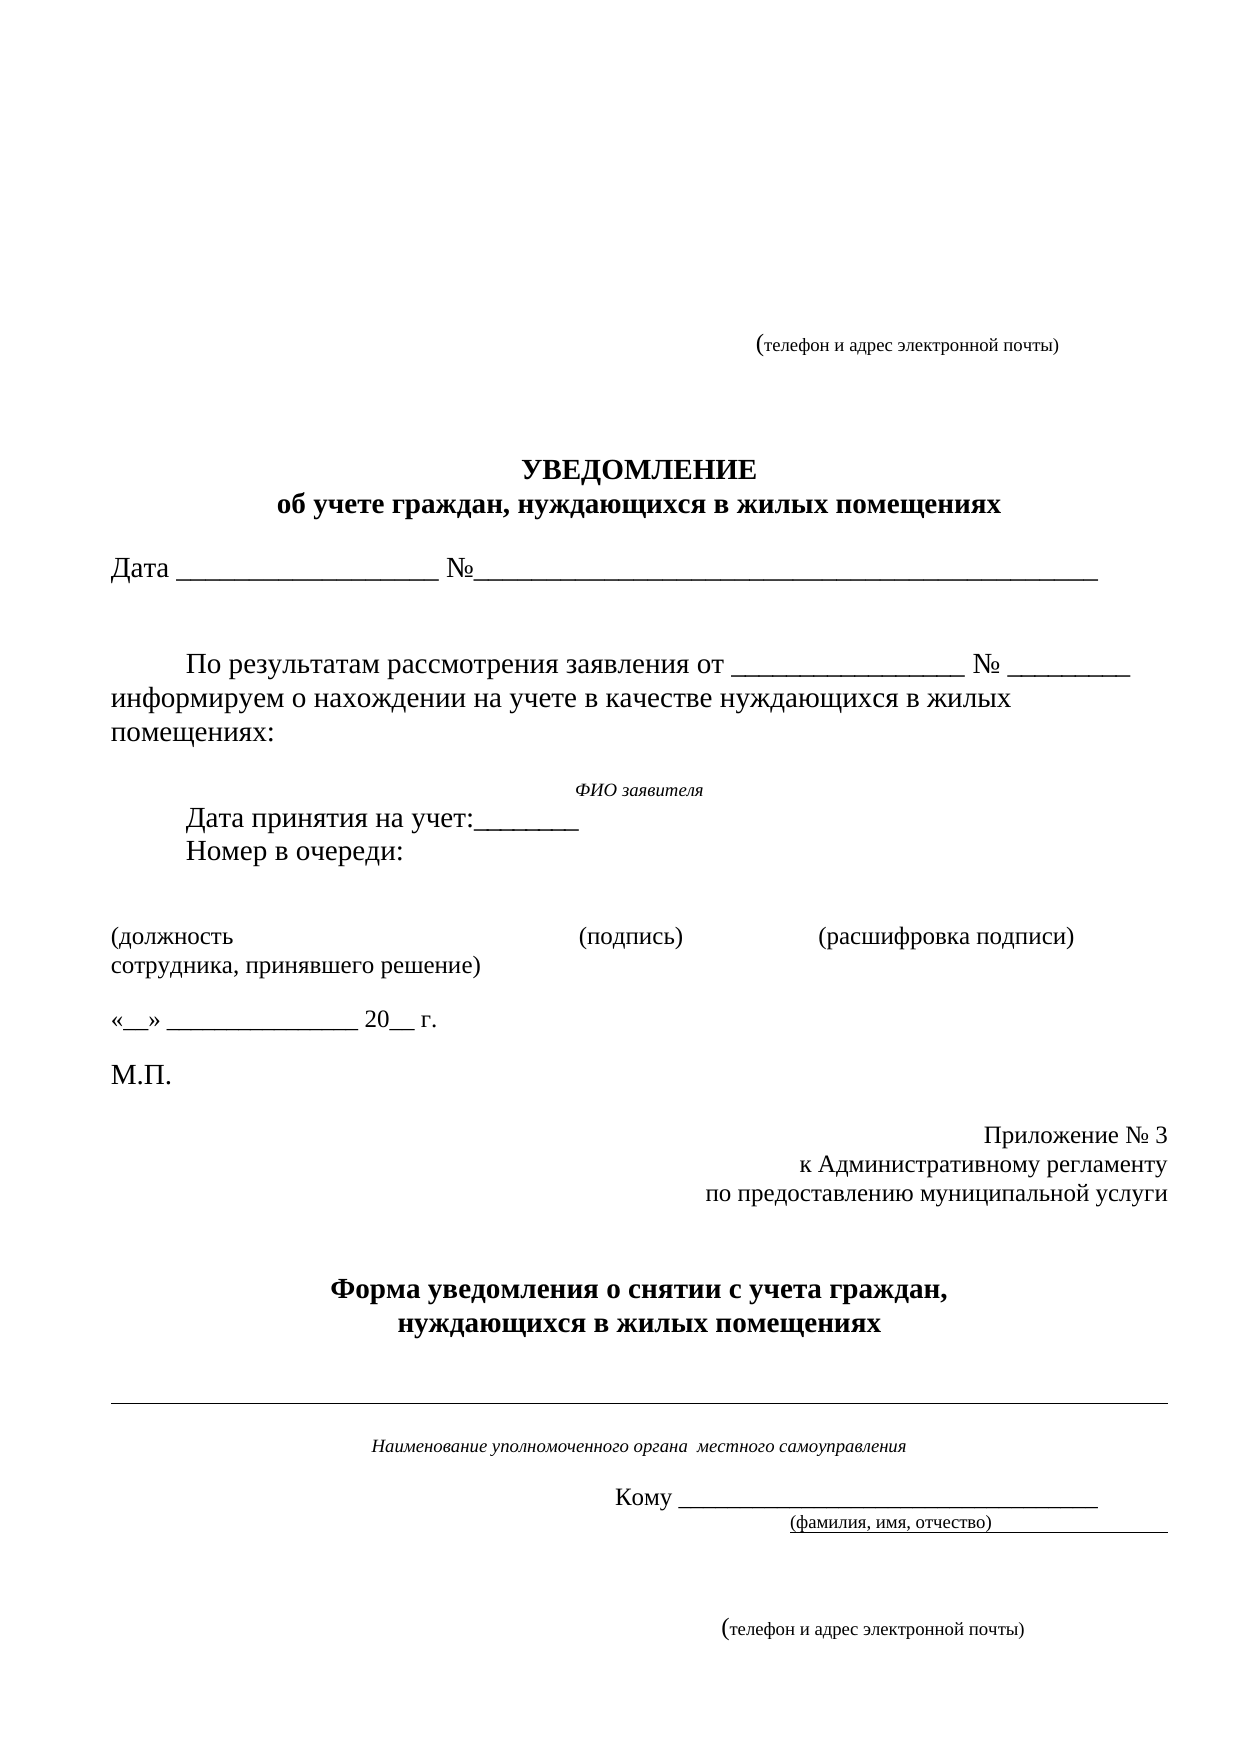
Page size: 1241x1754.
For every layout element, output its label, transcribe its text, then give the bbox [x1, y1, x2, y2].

text ФИО заявителя [111, 778, 1168, 800]
text сотрудника, принявшего решение) [111, 950, 1168, 979]
text по предоставлению муниципальной услуги [111, 1178, 1168, 1206]
text «__» 20__ г. [111, 1004, 1168, 1032]
text Наименование уполномоченного органа местного самоуправления [111, 1435, 1168, 1457]
text (должность (подпись) (расшифровка подписи) [111, 921, 1168, 950]
text Номер в очереди: [111, 833, 1168, 867]
text М.П. [111, 1057, 1168, 1091]
text Форма уведомления о снятии с учета граждан, нуждающихся в жилых помещениях [111, 1271, 1168, 1338]
text (телефон и адрес электронной почты) [721, 1612, 1168, 1641]
text Кому [615, 1482, 1168, 1511]
text УВЕДОМЛЕНИЕ об учете граждан, нуждающихся в жилых помещениях [111, 452, 1168, 519]
text (телефон и адрес электронной почты) [111, 328, 1059, 356]
text Дата № [111, 551, 1168, 584]
text Дата принятия на учет: [111, 800, 1168, 833]
text По результатам рассмотрения заявления от № [111, 647, 1168, 680]
text информируем о нахождении на учете в качестве нуждающихся в жилых помещениях: [111, 680, 1168, 747]
text к Административному регламенту [111, 1149, 1168, 1178]
text Приложение № 3 [111, 1120, 1168, 1149]
text (фамилия, имя, отчество) [790, 1511, 1168, 1532]
